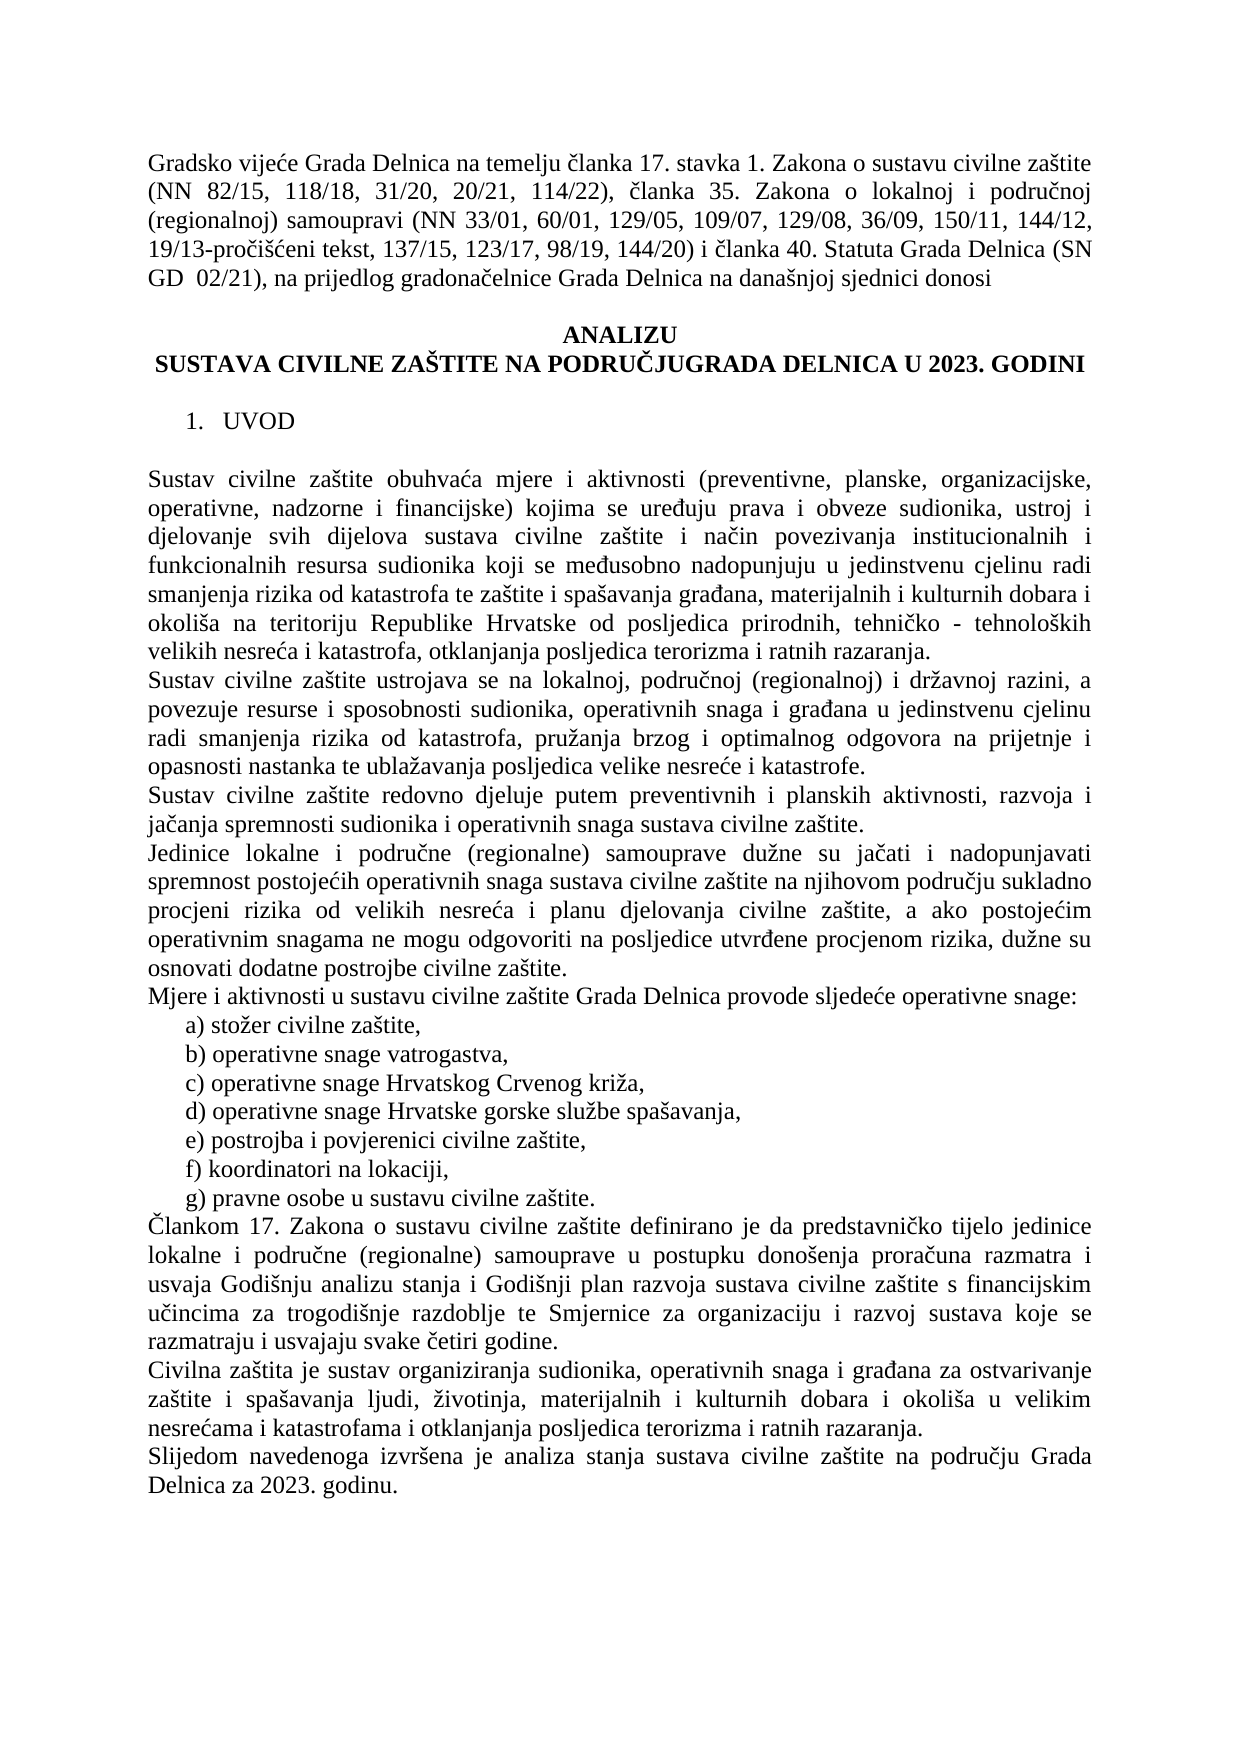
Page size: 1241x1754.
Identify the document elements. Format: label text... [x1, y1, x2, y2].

text e) postrojba i povjerenici civilne zaštite, [185, 1125, 1093, 1154]
text SUSTAVA CIVILNE ZAŠTITE NA PODRUČJUGRADA DELNICA U 2023. GODINI [148, 349, 1093, 378]
list UVOD [185, 406, 1093, 435]
text Sustav civilne zaštite redovno djeluje putem preventivnih i planskih aktivnosti, razvoja i jačanja spremnosti sudionika i operativnih snaga sustava civilne zaštite. [148, 780, 1093, 838]
text Mjere i aktivnosti u sustavu civilne zaštite Grada Delnica provode sljedeće operativne snage: [148, 981, 1093, 1010]
text Sustav civilne zaštite ustrojava se na lokalnoj, područnoj (regionalnoj) i državnoj razini, a povezuje resurse i sposobnosti sudionika, operativnih snaga i građana u jedinstvenu cjelinu radi smanjenja rizika od katastrofa, pružanja brzog i optimalnog odgovora na prijetnje i opasnosti nastanka te ublažavanja posljedica velike nesreće i katastrofe. [148, 665, 1093, 780]
text f) koordinatori na lokaciji, [185, 1154, 1093, 1183]
text c) operativne snage Hrvatskog Crvenog križa, [185, 1068, 1093, 1096]
text ANALIZU [148, 320, 1093, 349]
text Civilna zaštita je sustav organiziranja sudionika, operativnih snaga i građana za ostvarivanje zaštite i spašavanja ljudi, životinja, materijalnih i kulturnih dobara i okoliša u velikim nesrećama i katastrofama i otklanjanja posljedica terorizma i ratnih razaranja. [148, 1355, 1093, 1441]
text d) operativne snage Hrvatske gorske službe spašavanja, [185, 1096, 1093, 1125]
text Jedinice lokalne i područne (regionalne) samouprave dužne su jačati i nadopunjavati spremnost postojećih operativnih snaga sustava civilne zaštite na njihovom području sukladno procjeni rizika od velikih nesreća i planu djelovanja civilne zaštite, a ako postojećim operativnim snagama ne mogu odgovoriti na posljedice utvrđene procjenom rizika, dužne su osnovati dodatne postrojbe civilne zaštite. [148, 838, 1093, 981]
text Sustav civilne zaštite obuhvaća mjere i aktivnosti (preventivne, planske, organizacijske, operativne, nadzorne i financijske) kojima se uređuju prava i obveze sudionika, ustroj i djelovanje svih dijelova sustava civilne zaštite i način povezivanja institucionalnih i funkcionalnih resursa sudionika koji se međusobno nadopunjuju u jedinstvenu cjelinu radi smanjenja rizika od katastrofa te zaštite i spašavanja građana, materijalnih i kulturnih dobara i okoliša na teritoriju Republike Hrvatske od posljedica prirodnih, tehničko - tehnoloških velikih nesreća i katastrofa, otklanjanja posljedica terorizma i ratnih razaranja. [148, 464, 1093, 665]
text Gradsko vijeće Grada Delnica na temelju članka 17. stavka 1. Zakona o sustavu civilne zaštite (NN 82/15, 118/18, 31/20, 20/21, 114/22), članka 35. Zakona o lokalnoj i područnoj (regionalnoj) samoupravi (NN 33/01, 60/01, 129/05, 109/07, 129/08, 36/09, 150/11, 144/12, 19/13-pročišćeni tekst, 137/15, 123/17, 98/19, 144/20) i članka 40. Statuta Grada Delnica (SN GD 02/21), na prijedlog gradonačelnice Grada Delnica na današnjoj sjednici donosi [148, 148, 1093, 291]
text a) stožer civilne zaštite, [185, 1010, 1093, 1039]
text Člankom 17. Zakona o sustavu civilne zaštite definirano je da predstavničko tijelo jedinice lokalne i područne (regionalne) samouprave u postupku donošenja proračuna razmatra i usvaja Godišnju analizu stanja i Godišnji plan razvoja sustava civilne zaštite s financijskim učincima za trogodišnje razdoblje te Smjernice za organizaciju i razvoj sustava koje se razmatraju i usvajaju svake četiri godine. [148, 1211, 1093, 1355]
text g) pravne osobe u sustavu civilne zaštite. [185, 1183, 1093, 1211]
text Slijedom navedenoga izvršena je analiza stanja sustava civilne zaštite na području Grada Delnica za 2023. godinu. [148, 1441, 1093, 1499]
text b) operativne snage vatrogastva, [185, 1039, 1093, 1068]
